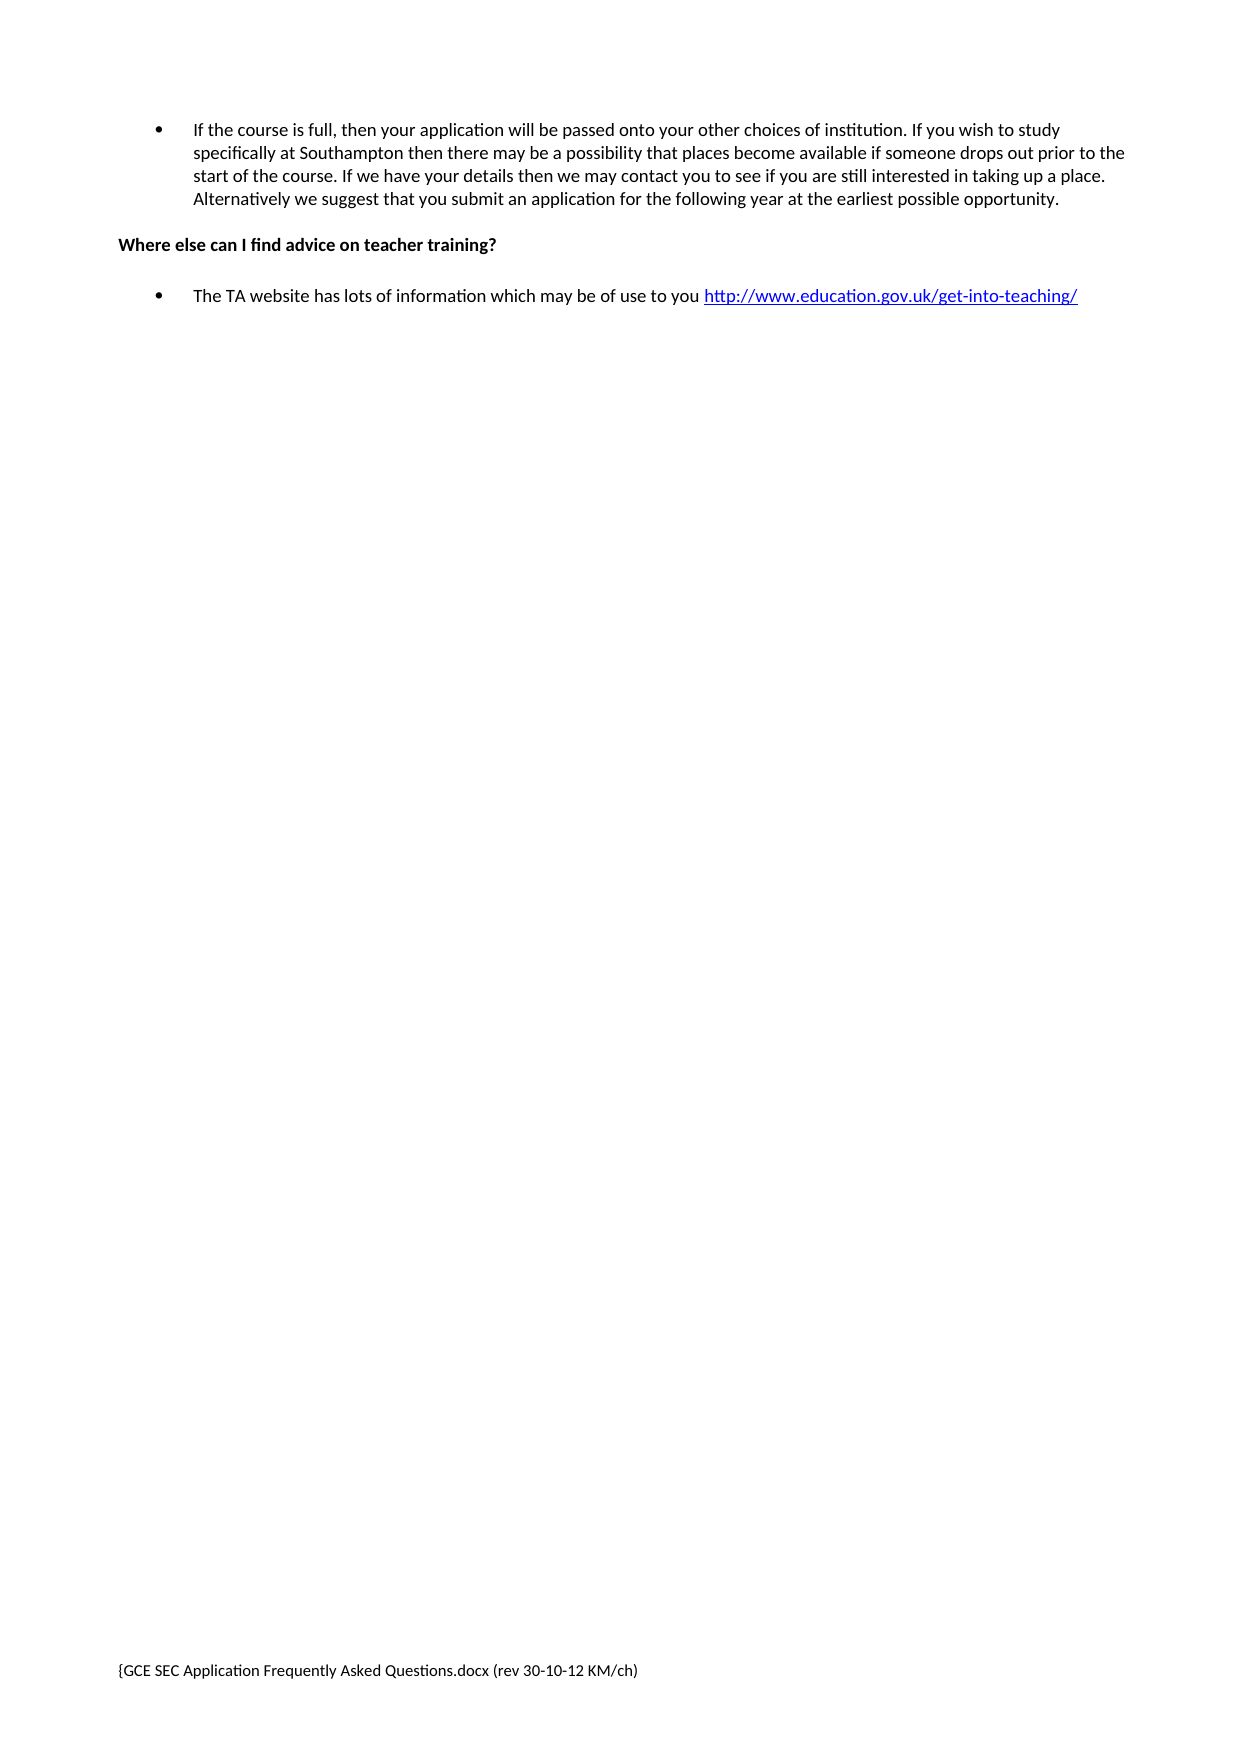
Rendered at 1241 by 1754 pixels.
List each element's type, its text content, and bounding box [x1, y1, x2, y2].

text Where else can I find advice on teacher training? [118, 233, 1140, 284]
list The TA website has lots of information which may be of use to you http://www.education.gov.uk/get-into-teaching/ [156, 284, 1140, 307]
list If the course is full, then your application will be passed onto your other choices of institution. If you wish to study specifically at Southampton then there may be a possibility that places become available if someone drops out prior to the start of the course. If we have your details then we may contact you to see if you are still interested in taking up a place. Alternatively we suggest that you submit an application for the following year at the earliest possible opportunity. [156, 118, 1140, 210]
